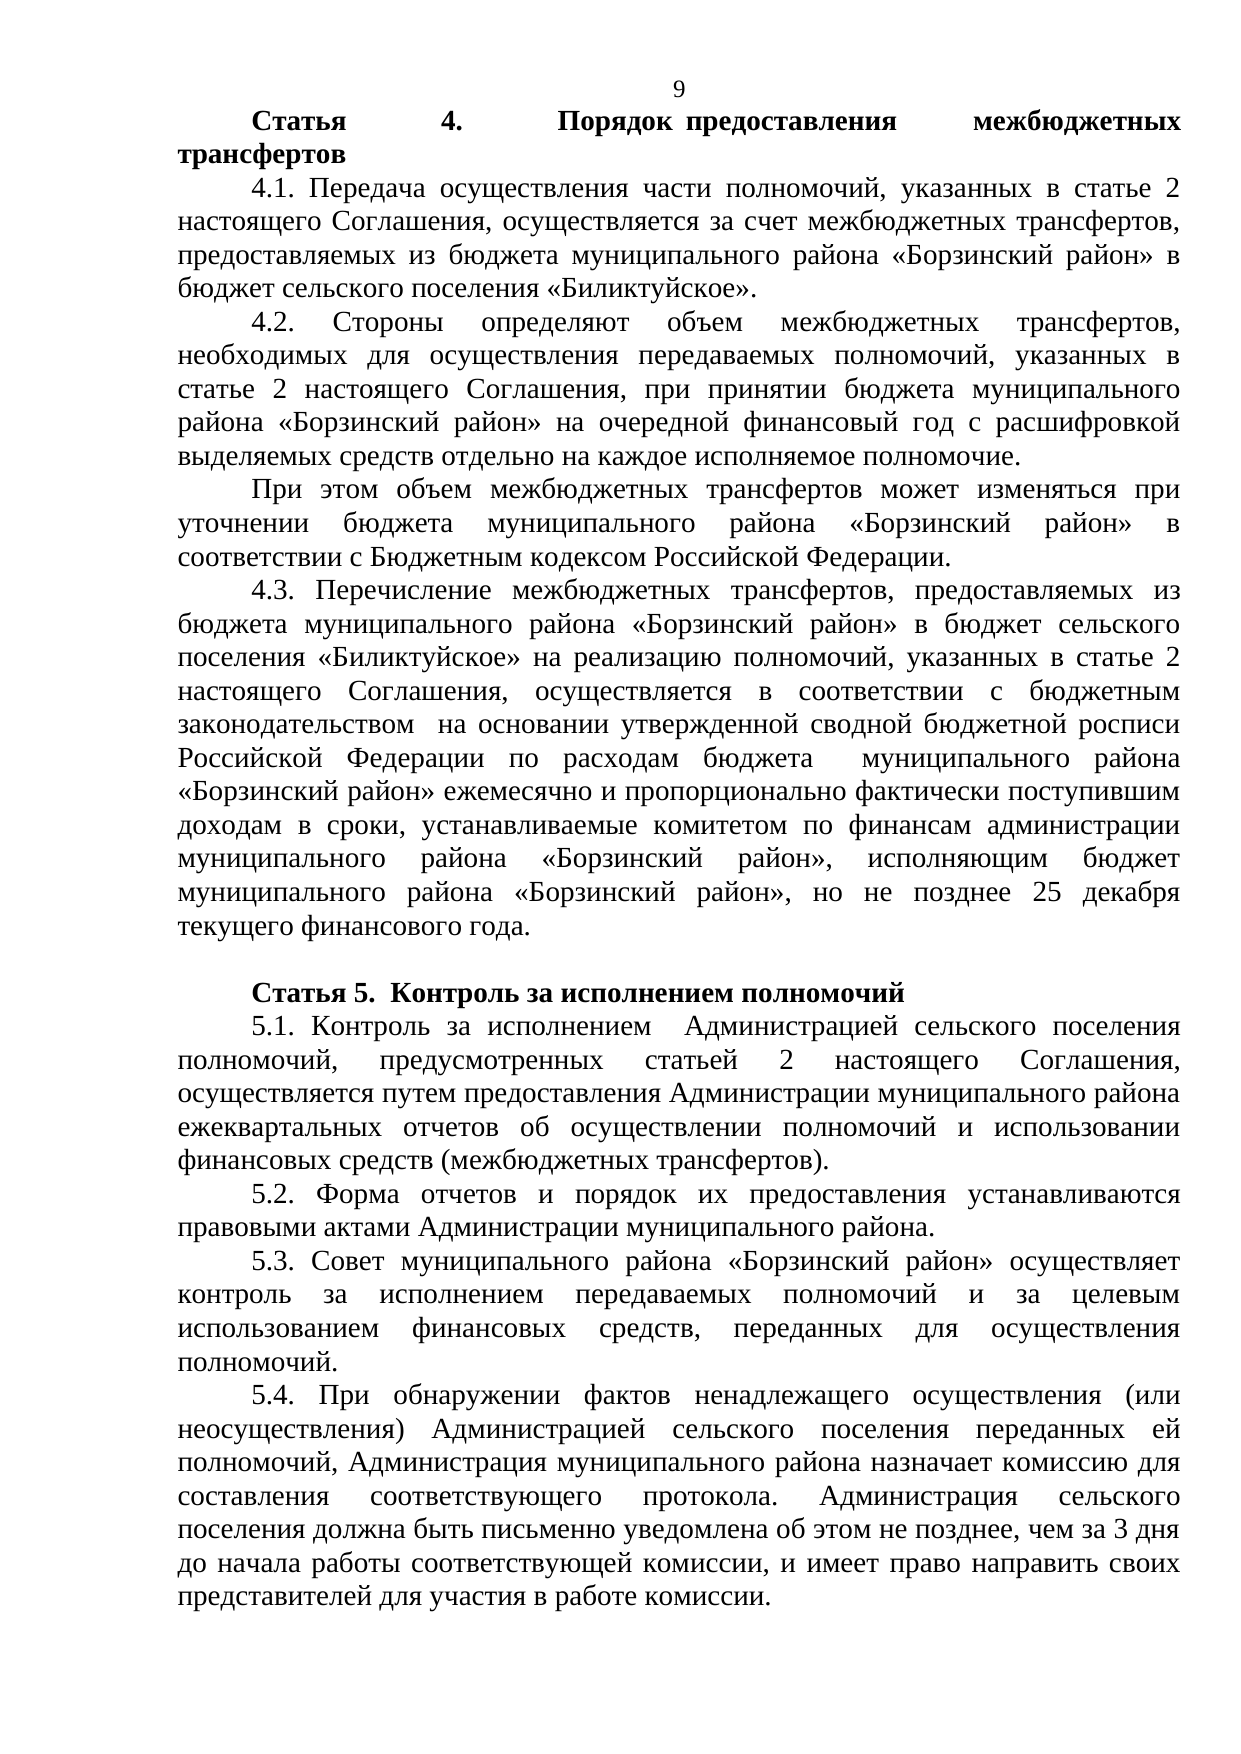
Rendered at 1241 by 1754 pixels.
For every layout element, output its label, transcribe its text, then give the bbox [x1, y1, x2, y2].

text При этом объем межбюджетных трансфертов может изменяться при уточнении бюджета муниципального района «Борзинский район» в соответствии с Бюджетным кодексом Российской Федерации. [177, 472, 1181, 572]
text 5.3. Совет муниципального района «Борзинский район» осуществляет контроль за исполнением передаваемых полномочий и за целевым использованием финансовых средств, переданных для осуществления полномочий. [177, 1243, 1181, 1377]
text Статья 4. Порядок предоставления межбюджетных трансфертов [177, 103, 1181, 170]
text 4.1. Передача осуществления части полномочий, указанных в статье 2 настоящего Соглашения, осуществляется за счет межбюджетных трансфертов, предоставляемых из бюджета муниципального района «Борзинский район» в бюджет сельского поселения «Биликтуйское». [177, 170, 1181, 304]
text Статья 5. Контроль за исполнением полномочий [177, 975, 1181, 1008]
text 4.2. Стороны определяют объем межбюджетных трансфертов, необходимых для осуществления передаваемых полномочий, указанных в статье 2 настоящего Соглашения, при принятии бюджета муниципального района «Борзинский район» на очередной финансовый год с расшифровкой выделяемых средств отдельно на каждое исполняемое полномочие. [177, 304, 1181, 472]
text 5.2. Форма отчетов и порядок их предоставления устанавливаются правовыми актами Администрации муниципального района. [177, 1176, 1181, 1243]
text 5.1. Контроль за исполнением Администрацией сельского поселения полномочий, предусмотренных статьей 2 настоящего Соглашения, осуществляется путем предоставления Администрации муниципального района ежеквартальных отчетов об осуществлении полномочий и использовании финансовых средств (межбюджетных трансфертов). [177, 1008, 1181, 1176]
text 4.3. Перечисление межбюджетных трансфертов, предоставляемых из бюджета муниципального района «Борзинский район» в бюджет сельского поселения «Биликтуйское» на реализацию полномочий, указанных в статье 2 настоящего Соглашения, осуществляется в соответствии с бюджетным законодательством на основании утвержденной сводной бюджетной росписи Российской Федерации по расходам бюджета муниципального района «Борзинский район» ежемесячно и пропорционально фактически поступившим доходам в сроки, устанавливаемые комитетом по финансам администрации муниципального района «Борзинский район», исполняющим бюджет муниципального района «Борзинский район», но не позднее 25 декабря текущего финансового года. [177, 572, 1181, 941]
text 5.4. При обнаружении фактов ненадлежащего осуществления (или неосуществления) Администрацией сельского поселения переданных ей полномочий, Администрация муниципального района назначает комиссию для составления соответствующего протокола. Администрация сельского поселения должна быть письменно уведомлена об этом не позднее, чем за 3 дня до начала работы соответствующей комиссии, и имеет право направить своих представителей для участия в работе комиссии. [177, 1377, 1181, 1612]
